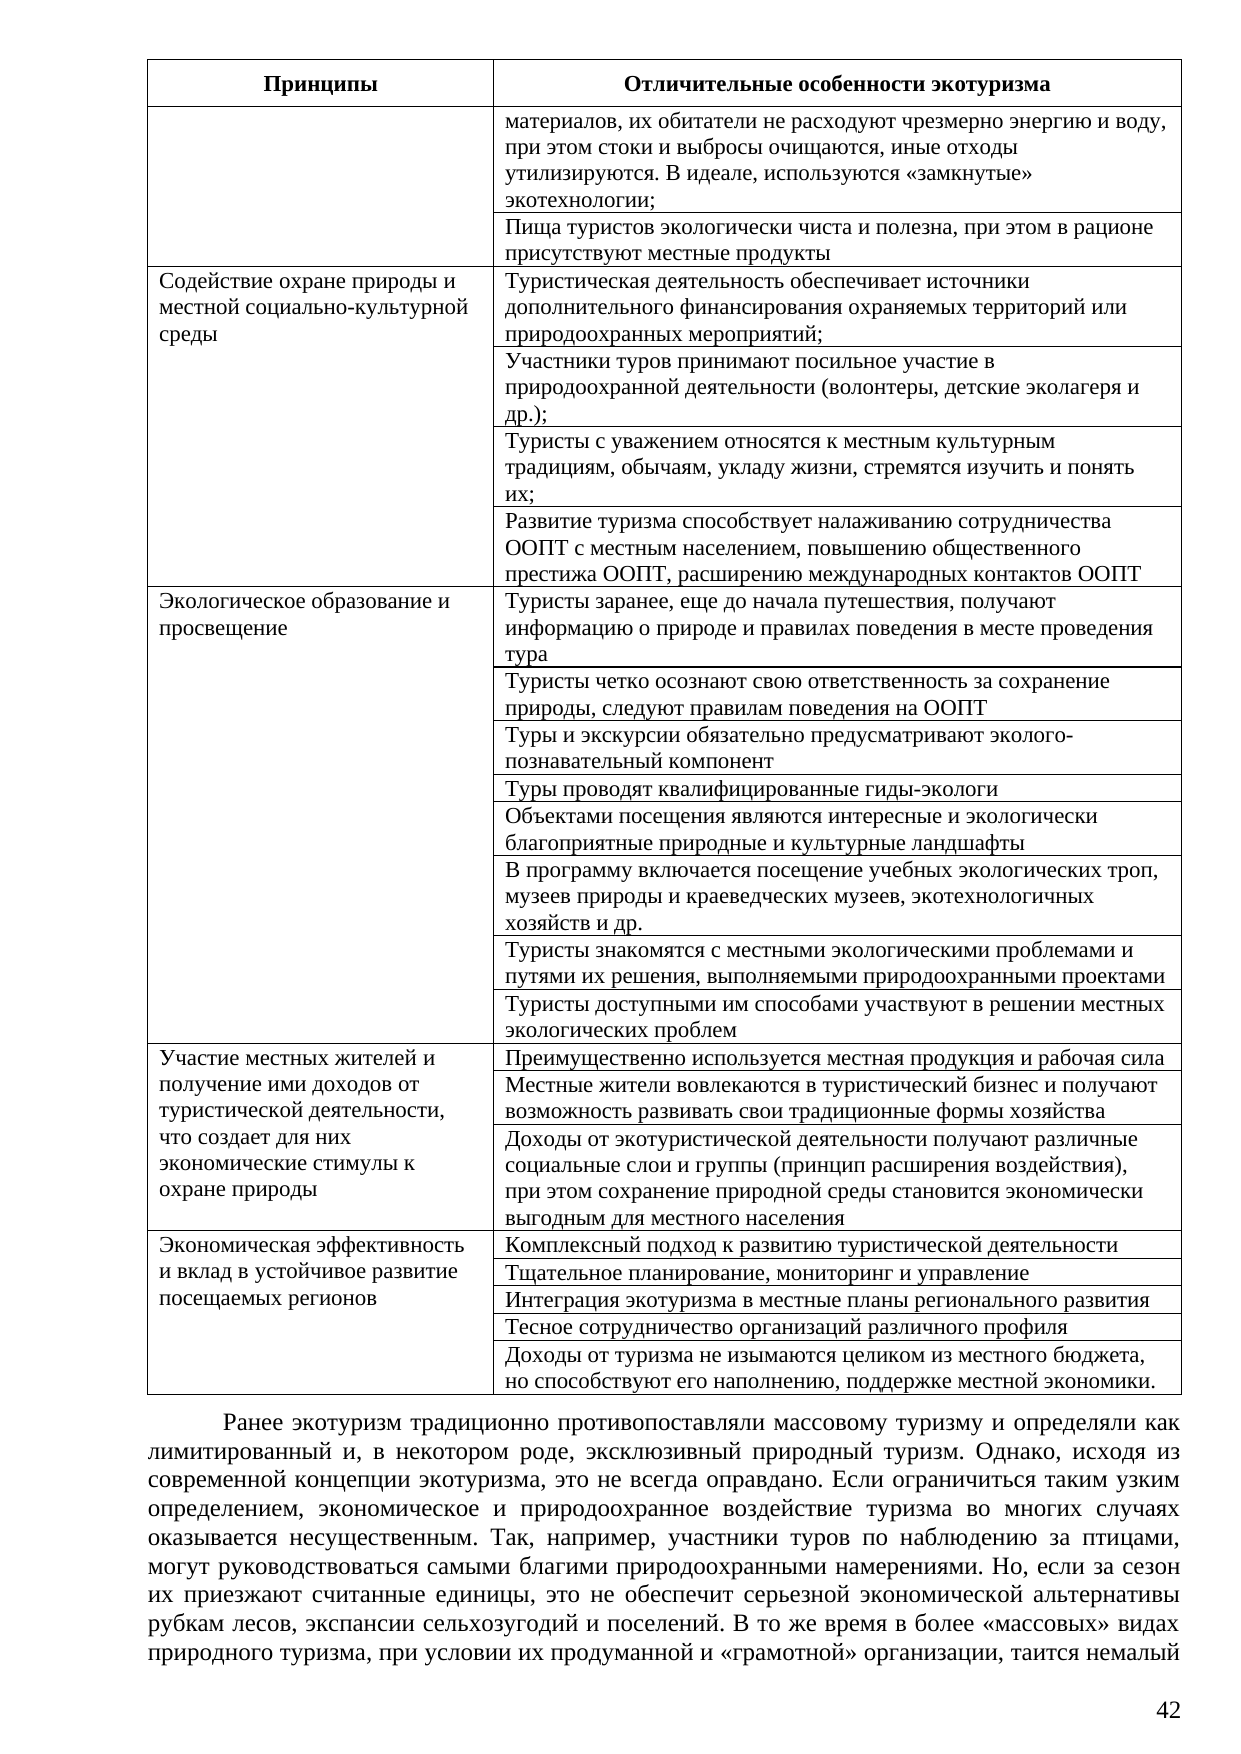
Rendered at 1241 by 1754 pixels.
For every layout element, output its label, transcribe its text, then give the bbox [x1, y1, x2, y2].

table_cell Интеграция экотуризма в местные планы регионального развития [494, 1286, 1181, 1312]
table_header Принципы [148, 60, 493, 106]
table_cell Туристы заранее, еще до начала путешествия, получают информацию о природе и правилах поведения в месте проведения тура [494, 587, 1181, 666]
table_cell Участники туров принимают посильное участие в природоохранной деятельности (волонтеры, детские эколагеря и др.); [494, 347, 1181, 426]
table_cell Комплексный подход к развитию туристической деятельности [494, 1231, 1181, 1258]
table_cell Экономическая эффективность и вклад в устойчивое развитие посещаемых регионов [148, 1231, 493, 1393]
table_cell В программу включается посещение учебных экологических троп, музеев природы и краеведческих музеев, экотехнологичных хозяйств и др. [494, 856, 1181, 935]
table_cell Содействие охране природы и местной социально-культурной среды [148, 267, 493, 586]
table_cell Туристы четко осознают свою ответственность за сохранение природы, следуют правилам поведения на ООПТ [494, 668, 1181, 720]
table_cell Местные жители вовлекаются в туристический бизнес и получают возможность развивать свои традиционные формы хозяйства [494, 1071, 1181, 1124]
table_cell Туры и экскурсии обязательно предусматривают эколого-познавательный компонент [494, 721, 1181, 774]
table_header Отличительные особенности экотуризма [494, 60, 1181, 106]
table_cell Туристы с уважением относятся к местным культурным традициям, обычаям, укладу жизни, стремятся изучить и понять их; [494, 427, 1181, 506]
table_cell Развитие туризма способствует налаживанию сотрудничества ООПТ с местным населением, повышению общественного престижа ООПТ, расширению международных контактов ООПТ [494, 507, 1181, 586]
table_cell Пища туристов экологически чиста и полезна, при этом в рационе присутствуют местные продукты [494, 213, 1181, 266]
table_cell Участие местных жителей и получение ими доходов от туристической деятельности, что создает для них экономические стимулы к охране природы [148, 1044, 493, 1230]
table_cell Туристы доступными им способами участвуют в решении местных экологических проблем [494, 990, 1181, 1043]
table_cell Тесное сотрудничество организаций различного профиля [494, 1314, 1181, 1340]
table_cell Туры проводят квалифицированные гиды-экологи [494, 775, 1181, 801]
table_cell Тщательное планирование, мониторинг и управление [494, 1259, 1181, 1285]
table_cell Преимущественно используется местная продукция и рабочая сила [494, 1044, 1181, 1070]
table_cell Экологическое образование и просвещение [148, 587, 493, 1043]
table_cell Туристическая деятельность обеспечивает источники дополнительного финансирования охраняемых территорий или природоохранных мероприятий; [494, 267, 1181, 346]
table_cell Доходы от экотуристической деятельности получают различные социальные слои и группы (принцип расширения воздействия), при этом сохранение природной среды становится экономически выгодным для местного населения [494, 1125, 1181, 1230]
table_cell Объектами посещения являются интересные и экологически благоприятные природные и культурные ландшафты [494, 802, 1181, 855]
table_cell Туристы знакомятся с местными экологическими проблемами и путями их решения, выполняемыми природоохранными проектами [494, 936, 1181, 989]
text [148, 1407, 1181, 1666]
table_cell Доходы от туризма не изымаются целиком из местного бюджета, но способствуют его наполнению, поддержке местной экономики. [494, 1341, 1181, 1393]
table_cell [494, 107, 1181, 212]
